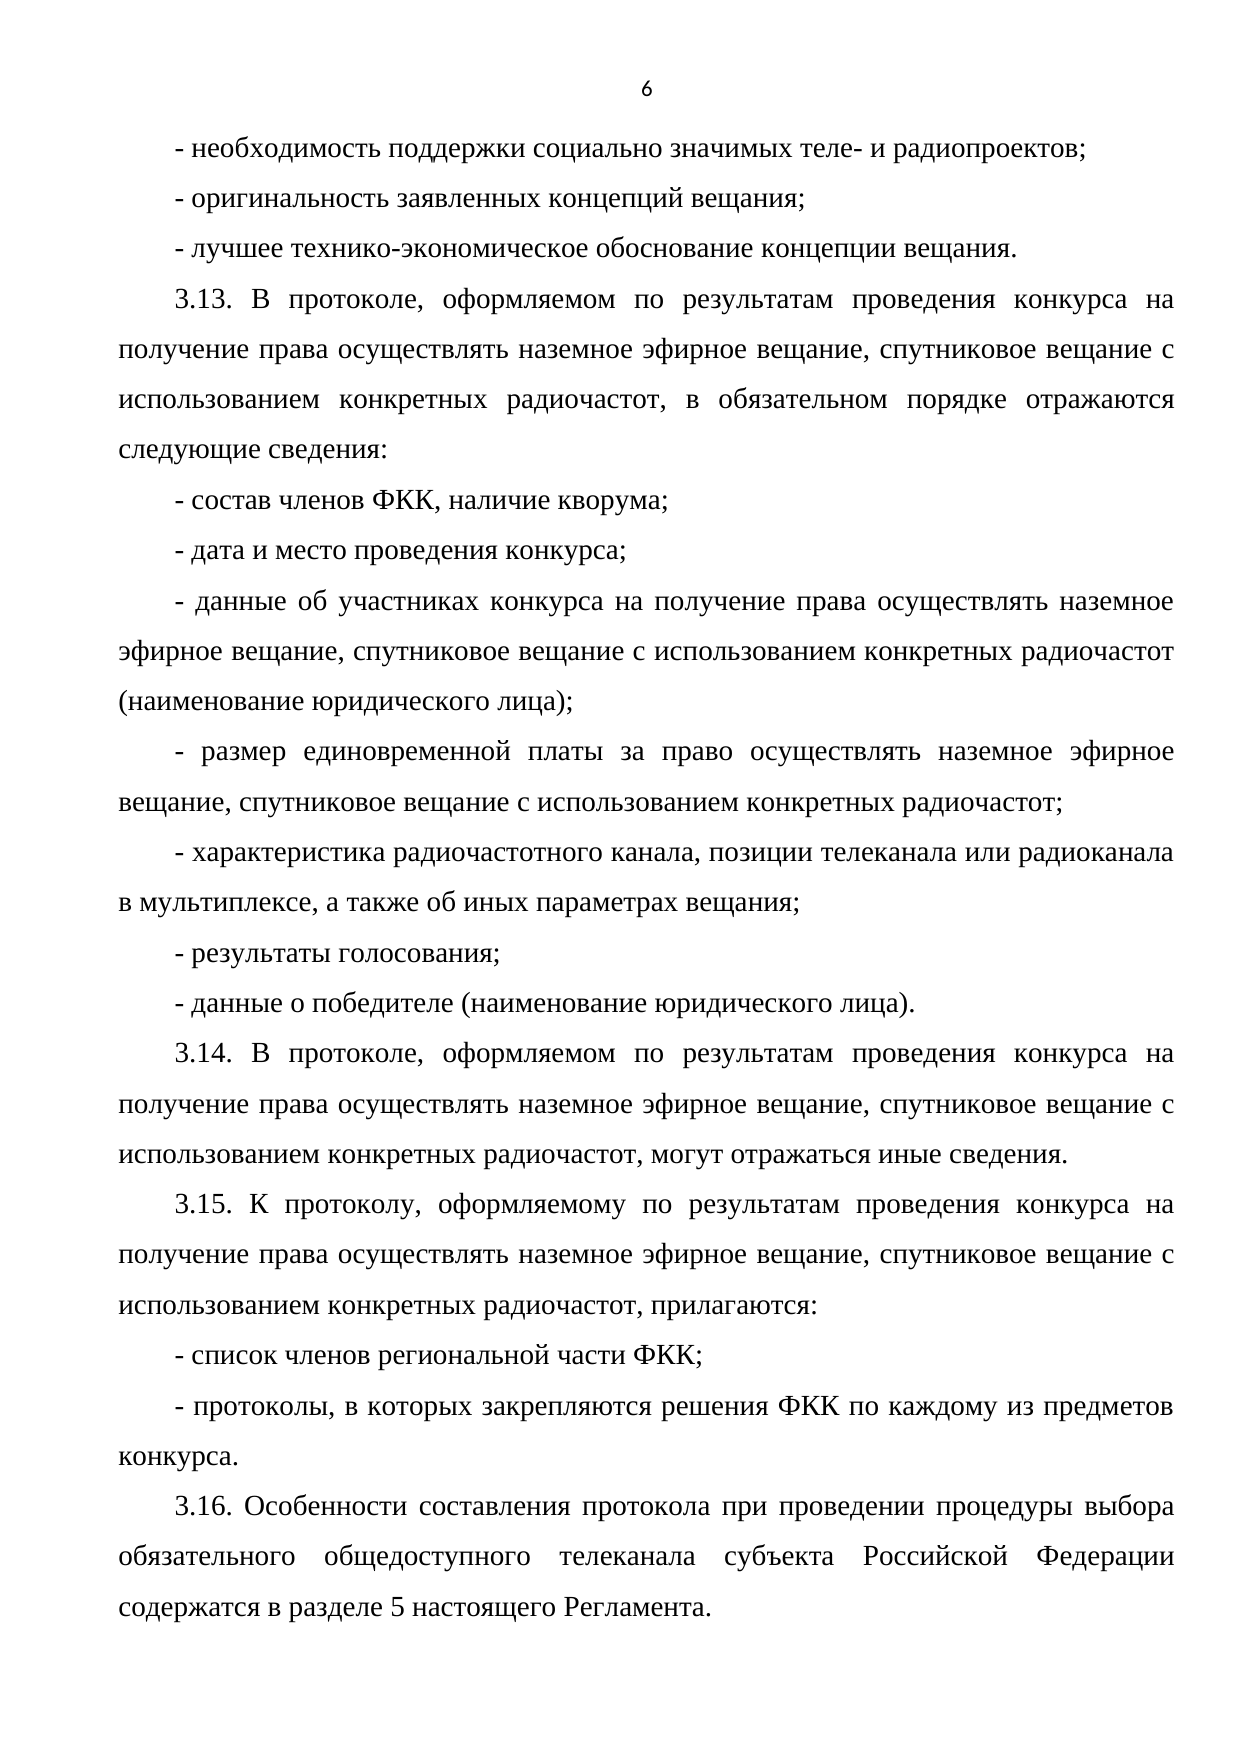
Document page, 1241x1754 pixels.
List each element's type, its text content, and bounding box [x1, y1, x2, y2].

text 3.13. В протоколе, оформляемом по результатам проведения конкурса на получение права осуществлять наземное эфирное вещание, спутниковое вещание с использованием конкретных радиочастот, в обязательном порядке отражаются следующие сведения: [118, 281, 1175, 465]
text - характеристика радиочастотного канала, позиции телеканала или радиоканала в мультиплексе, а также об иных параметрах вещания; [118, 834, 1175, 918]
text - результаты голосования; [118, 935, 1175, 968]
text - лучшее технико-экономическое обоснование концепции вещания. [118, 230, 1175, 264]
text 3.16. Особенности составления протокола при проведении процедуры выбора обязательного общедоступного телеканала субъекта Российской Федерации содержатся в разделе 5 настоящего Регламента. [118, 1488, 1175, 1622]
text - протоколы, в которых закрепляются решения ФКК по каждому из предметов конкурса. [118, 1388, 1175, 1471]
text 3.15. К протоколу, оформляемому по результатам проведения конкурса на получение права осуществлять наземное эфирное вещание, спутниковое вещание с использованием конкретных радиочастот, прилагаются: [118, 1186, 1175, 1321]
text - размер единовременной платы за право осуществлять наземное эфирное вещание, спутниковое вещание с использованием конкретных радиочастот; [118, 733, 1175, 817]
text - состав членов ФКК, наличие кворума; [118, 482, 1175, 516]
text - необходимость поддержки социально значимых теле- и радиопроектов; [118, 130, 1175, 163]
text 3.14. В протоколе, оформляемом по результатам проведения конкурса на получение права осуществлять наземное эфирное вещание, спутниковое вещание с использованием конкретных радиочастот, могут отражаться иные сведения. [118, 1035, 1175, 1169]
text - данные об участниках конкурса на получение права осуществлять наземное эфирное вещание, спутниковое вещание с использованием конкретных радиочастот (наименование юридического лица); [118, 583, 1175, 717]
text - дата и место проведения конкурса; [118, 532, 1175, 566]
text - данные о победителе (наименование юридического лица). [118, 985, 1175, 1019]
text - список членов региональной части ФКК; [118, 1337, 1175, 1371]
text - оригинальность заявленных концепций вещания; [118, 180, 1175, 214]
